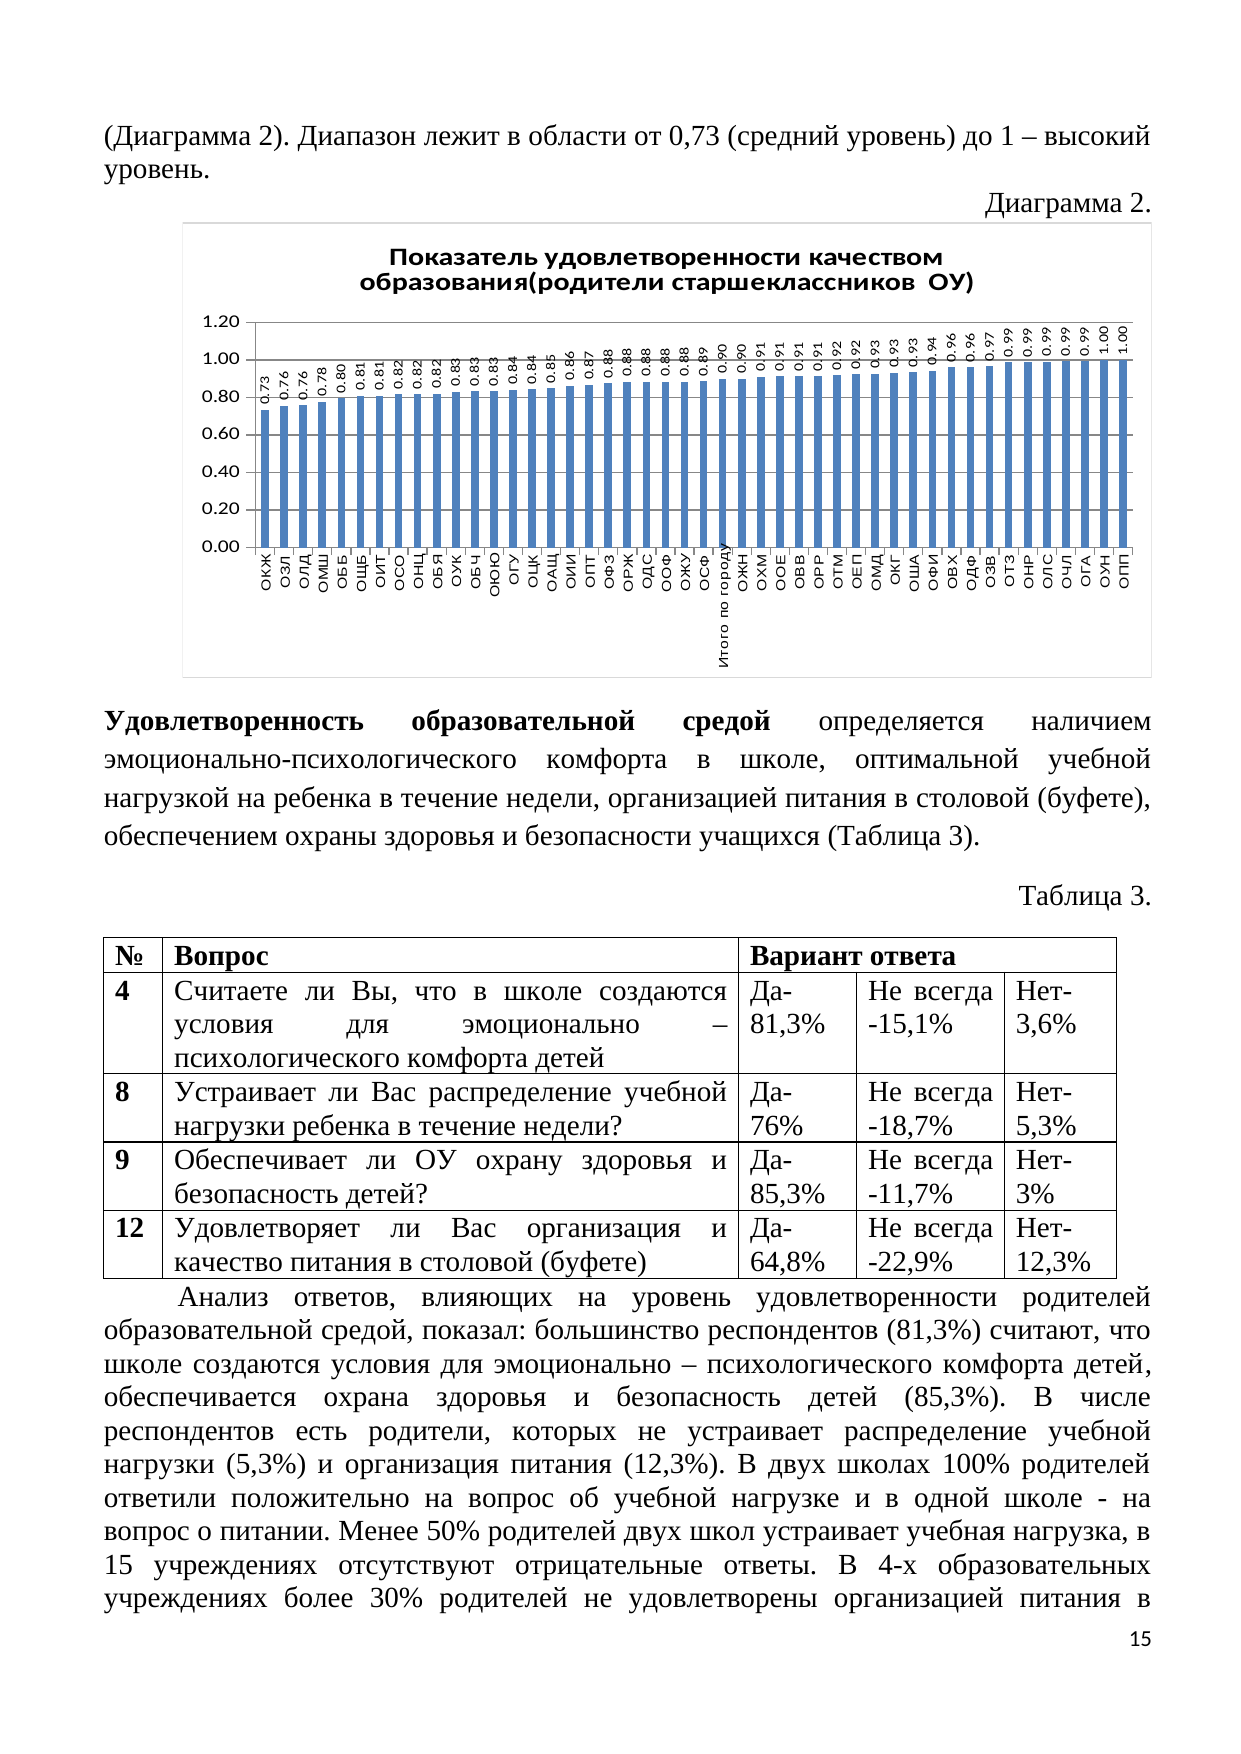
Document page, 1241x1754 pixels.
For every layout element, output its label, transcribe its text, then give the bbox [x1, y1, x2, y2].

table_cell Да-76% [739, 1074, 856, 1141]
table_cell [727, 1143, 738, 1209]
table_cell 4 [104, 973, 162, 1073]
table_cell Не всегда -15,1% [857, 973, 1004, 1073]
text Диаграмма 2. [103, 185, 1152, 678]
table_cell Не всегда -11,7% [857, 1143, 1004, 1209]
table_cell Считаете ли Вы, что в школе создаются условия для эмоционально – психологического комфорта детей [163, 973, 738, 1073]
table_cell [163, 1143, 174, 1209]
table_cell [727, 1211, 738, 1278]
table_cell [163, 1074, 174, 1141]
table_cell Нет-3% [1005, 1143, 1116, 1209]
table_cell Не всегда -22,9% [857, 1211, 1004, 1278]
table_cell Да-85,3% [739, 1143, 856, 1209]
table_header Вариант ответа [739, 938, 1116, 972]
table_cell Нет-12,3% [1005, 1211, 1116, 1278]
table_cell Нет-5,3% [1005, 1074, 1116, 1141]
table_cell Не всегда -18,7% [857, 1074, 1004, 1141]
table_cell Нет-3,6% [1005, 973, 1116, 1073]
text Таблица 3. [103, 878, 1152, 911]
table_header Вопрос [163, 938, 738, 972]
table_cell 9 [104, 1143, 162, 1209]
table_cell Да-64,8% [739, 1211, 856, 1278]
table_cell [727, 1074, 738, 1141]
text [103, 1279, 1152, 1614]
table_cell 8 [104, 1074, 162, 1141]
table_cell 12 [104, 1211, 162, 1278]
text Удовлетворенность образовательной средой определяется наличием эмоционально-психологического комфорта в школе, оптимальной учебной нагрузкой на ребенка в течение недели, организацией питания в столовой (буфете), обеспечением охраны здоровья и безопасности учащихся (Таблица 3). [103, 703, 1152, 852]
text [103, 118, 1152, 185]
table_header № [104, 938, 162, 972]
table_cell Да-81,3% [739, 973, 856, 1073]
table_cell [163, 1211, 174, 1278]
